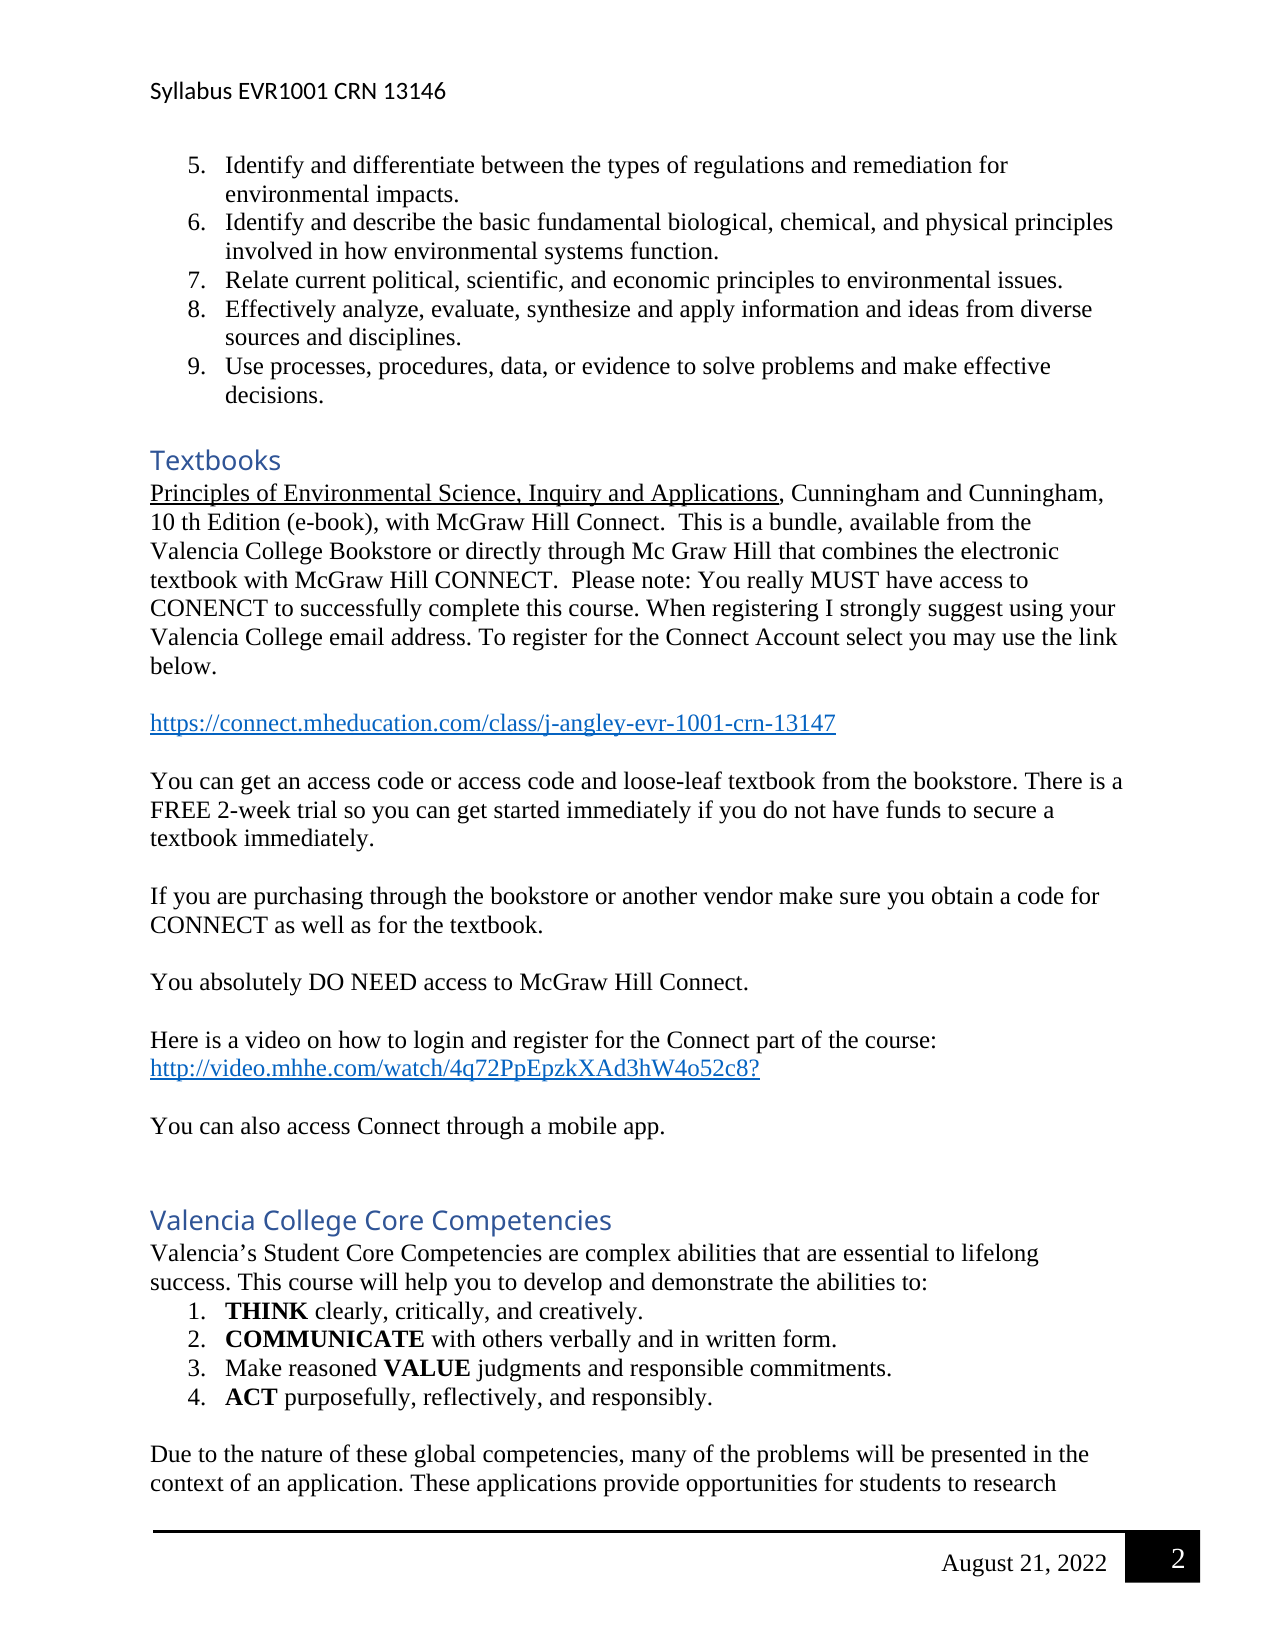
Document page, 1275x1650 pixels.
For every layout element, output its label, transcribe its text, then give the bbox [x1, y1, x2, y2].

list ACT purposefully, reflectively, and responsibly. [187, 1382, 1125, 1411]
list Use processes, procedures, data, or evidence to solve problems and make effective decisions. [187, 351, 1125, 409]
text You can get an access code or access code and loose-leaf textbook from the bookstore. There is a FREE 2-week trial so you can get started immediately if you do not have funds to secure a textbook immediately. [150, 766, 1125, 852]
list Relate current political, scientific, and economic principles to environmental issues. [187, 265, 1125, 294]
text You absolutely DO NEED access to McGraw Hill Connect. [150, 967, 1125, 996]
subtitle Textbooks [150, 442, 1125, 478]
list COMMUNICATE with others verbally and in written form. [187, 1324, 1125, 1353]
text Principles of Environmental Science, Inquiry and Applications, Cunningham and Cunningham, 10 th Edition (e-book), with McGraw Hill Connect. This is a bundle, available from the Valencia College Bookstore or directly through Mc Graw Hill that combines the electronic textbook with McGraw Hill CONNECT. Please note: You really MUST have access to CONENCT to successfully complete this course. When registering I strongly suggest using your Valencia College email address. To register for the Connect Account select you may use the link below. [150, 478, 1125, 680]
list Identify and differentiate between the types of regulations and remediation for environmental impacts. [187, 150, 1125, 207]
subtitle Valencia College Core Competencies [150, 1201, 1125, 1238]
list Make reasoned VALUE judgments and responsible commitments. [187, 1353, 1125, 1382]
text If you are purchasing through the bookstore or another vendor make sure you obtain a code for CONNECT as well as for the textbook. [150, 881, 1125, 938]
text https://connect.mheducation.com/class/j-angley-evr-1001-crn-13147 [150, 708, 1125, 737]
text You can also access Connect through a mobile app. [150, 1111, 1125, 1140]
text Here is a video on how to login and register for the Connect part of the course: [150, 1025, 1125, 1053]
list Identify and describe the basic fundamental biological, chemical, and physical principles involved in how environmental systems function. [187, 207, 1125, 265]
list Effectively analyze, evaluate, synthesize and apply information and ideas from diverse sources and disciplines. [187, 294, 1125, 351]
list THINK clearly, critically, and creatively. [187, 1296, 1125, 1324]
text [150, 1439, 1125, 1497]
text http://video.mhhe.com/watch/4q72PpEpzkXAd3hW4o52c8? [150, 1053, 1125, 1082]
text Valencia’s Student Core Competencies are complex abilities that are essential to lifelong success. This course will help you to develop and demonstrate the abilities to: [150, 1238, 1125, 1296]
